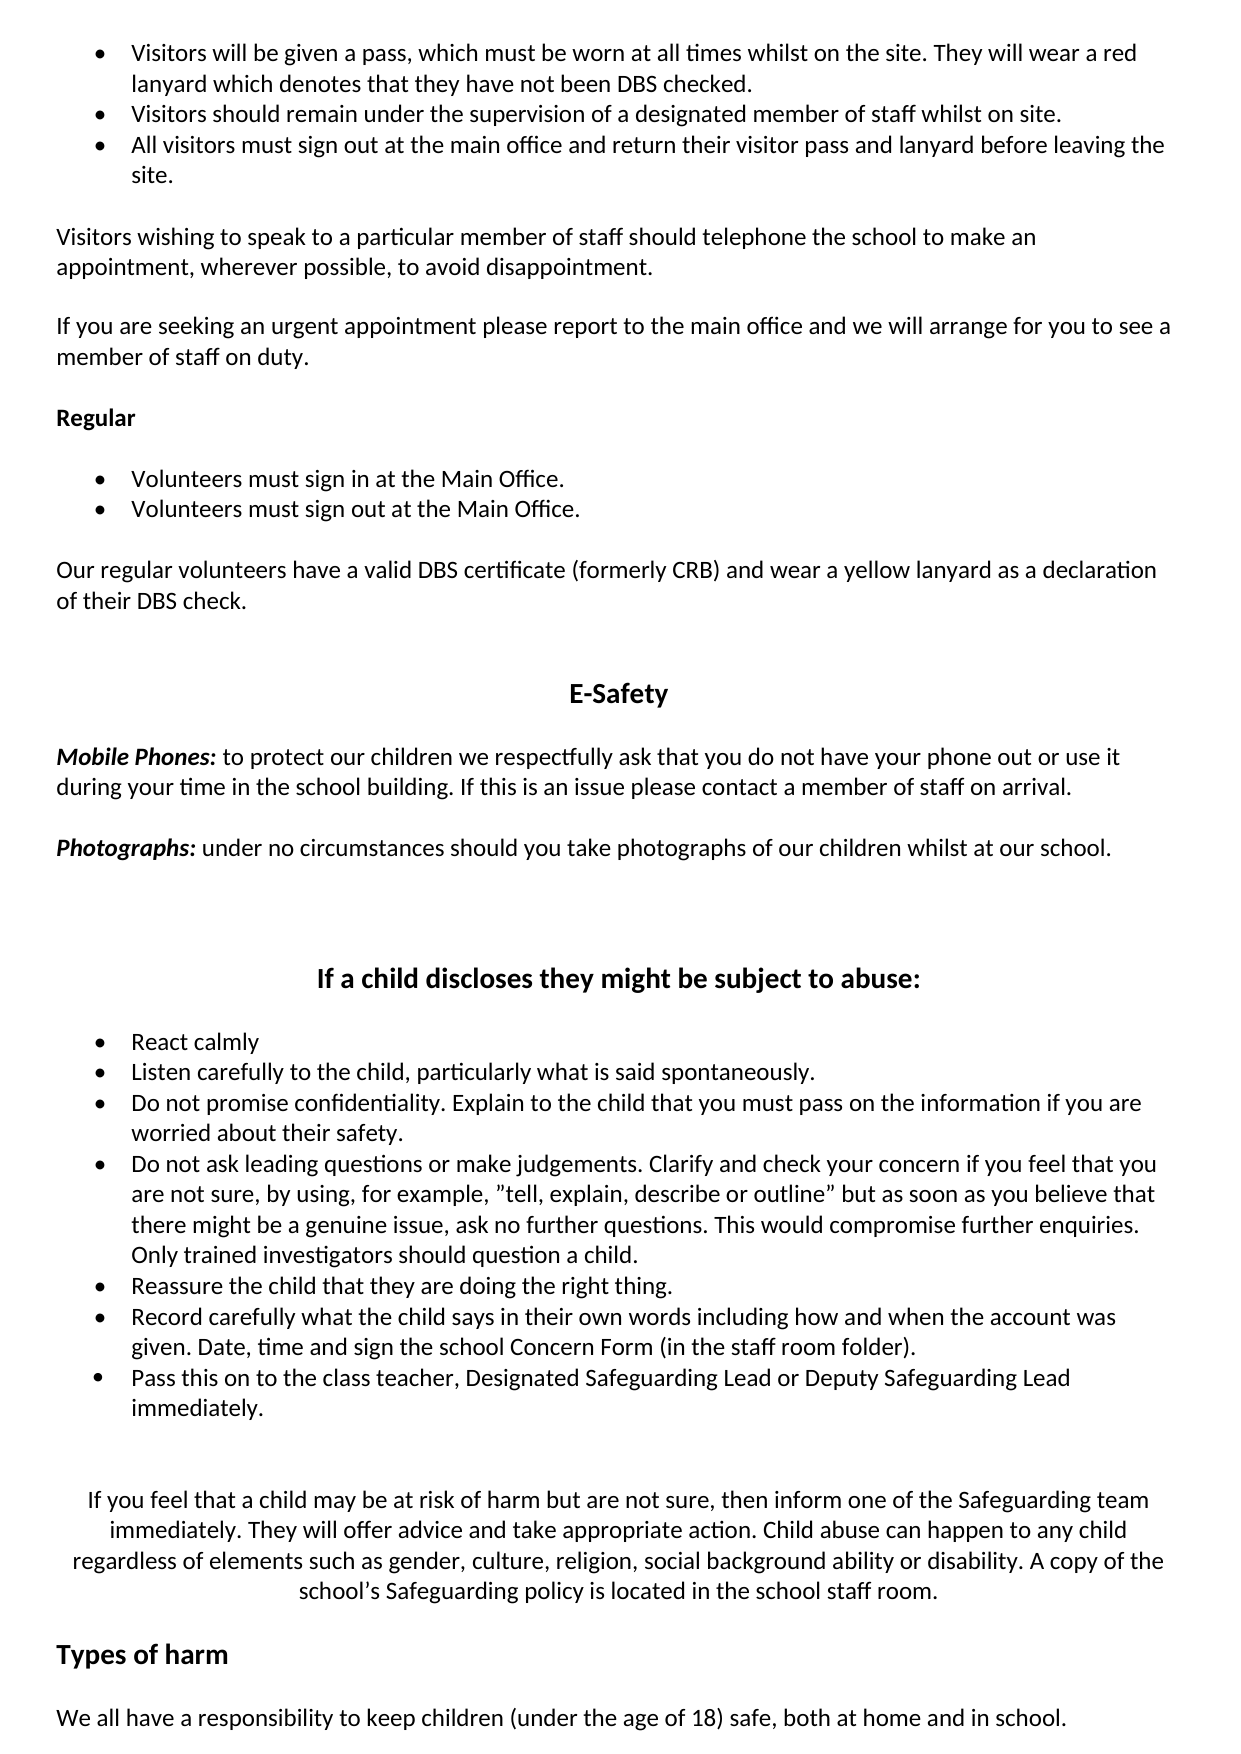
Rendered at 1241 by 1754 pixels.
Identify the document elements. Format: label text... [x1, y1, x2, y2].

list Do not promise confidentiality. Explain to the child that you must pass on the information if you are worried about their safety. [94, 1087, 1181, 1148]
list Listen carefully to the child, particularly what is said spontaneously. [94, 1056, 1181, 1087]
text Regular [56, 402, 1181, 432]
list React calmly [94, 1026, 1181, 1056]
text Our regular volunteers have a valid DBS certificate (formerly CRB) and wear a yellow lanyard as a declaration of their DBS check. [56, 554, 1181, 616]
text We all have a responsibility to keep children (under the age of 18) safe, both at home and in school. [56, 1702, 1181, 1733]
text Photographs: under no circumstances should you take photographs of our children whilst at our school. [56, 833, 1181, 863]
list Volunteers must sign in at the Main Office. [94, 463, 1181, 493]
text E-Safety [56, 675, 1181, 711]
text Visitors wishing to speak to a particular member of staff should telephone the school to make an appointment, wherever possible, to avoid disappointment. [56, 221, 1181, 282]
text Mobile Phones: to protect our children we respectfully ask that you do not have your phone out or use it during your time in the school building. If this is an issue please contact a member of staff on arrival. [56, 741, 1181, 802]
text If you are seeking an urgent appointment please report to the main office and we will arrange for you to see a member of staff on duty. [56, 310, 1181, 371]
list Reassure the child that they are doing the right thing. [94, 1270, 1181, 1301]
list Record carefully what the child says in their own words including how and when the account was given. Date, time and sign the school Concern Form (in the staff room folder). [94, 1301, 1181, 1362]
text Types of harm [56, 1636, 1181, 1672]
list Visitors will be given a pass, which must be worn at all times whilst on the site. They will wear a red lanyard which denotes that they have not been DBS checked. [94, 37, 1181, 98]
list Visitors should remain under the supervision of a designated member of staff whilst on site. [94, 98, 1181, 129]
list Do not ask leading questions or make judgements. Clarify and check your concern if you feel that you are not sure, by using, for example, ”tell, explain, describe or outline” but as soon as you believe that there might be a genuine issue, ask no further questions. This would compromise further enquiries. Only trained investigators should question a child. [94, 1148, 1181, 1270]
list Pass this on to the class teacher, Designated Safeguarding Lead or Deputy Safeguarding Lead immediately. [94, 1362, 1181, 1423]
text If a child discloses they might be subject to abuse: [56, 960, 1181, 995]
text If you feel that a child may be at risk of harm but are not sure, then inform one of the Safeguarding team immediately. They will offer advice and take appropriate action. Child abuse can happen to any child regardless of elements such as gender, culture, religion, social background ability or disability. A copy of the school’s Safeguarding policy is located in the school staff room. [56, 1484, 1181, 1606]
list All visitors must sign out at the main office and return their visitor pass and lanyard before leaving the site. [94, 129, 1181, 190]
list Volunteers must sign out at the Main Office. [94, 493, 1181, 524]
